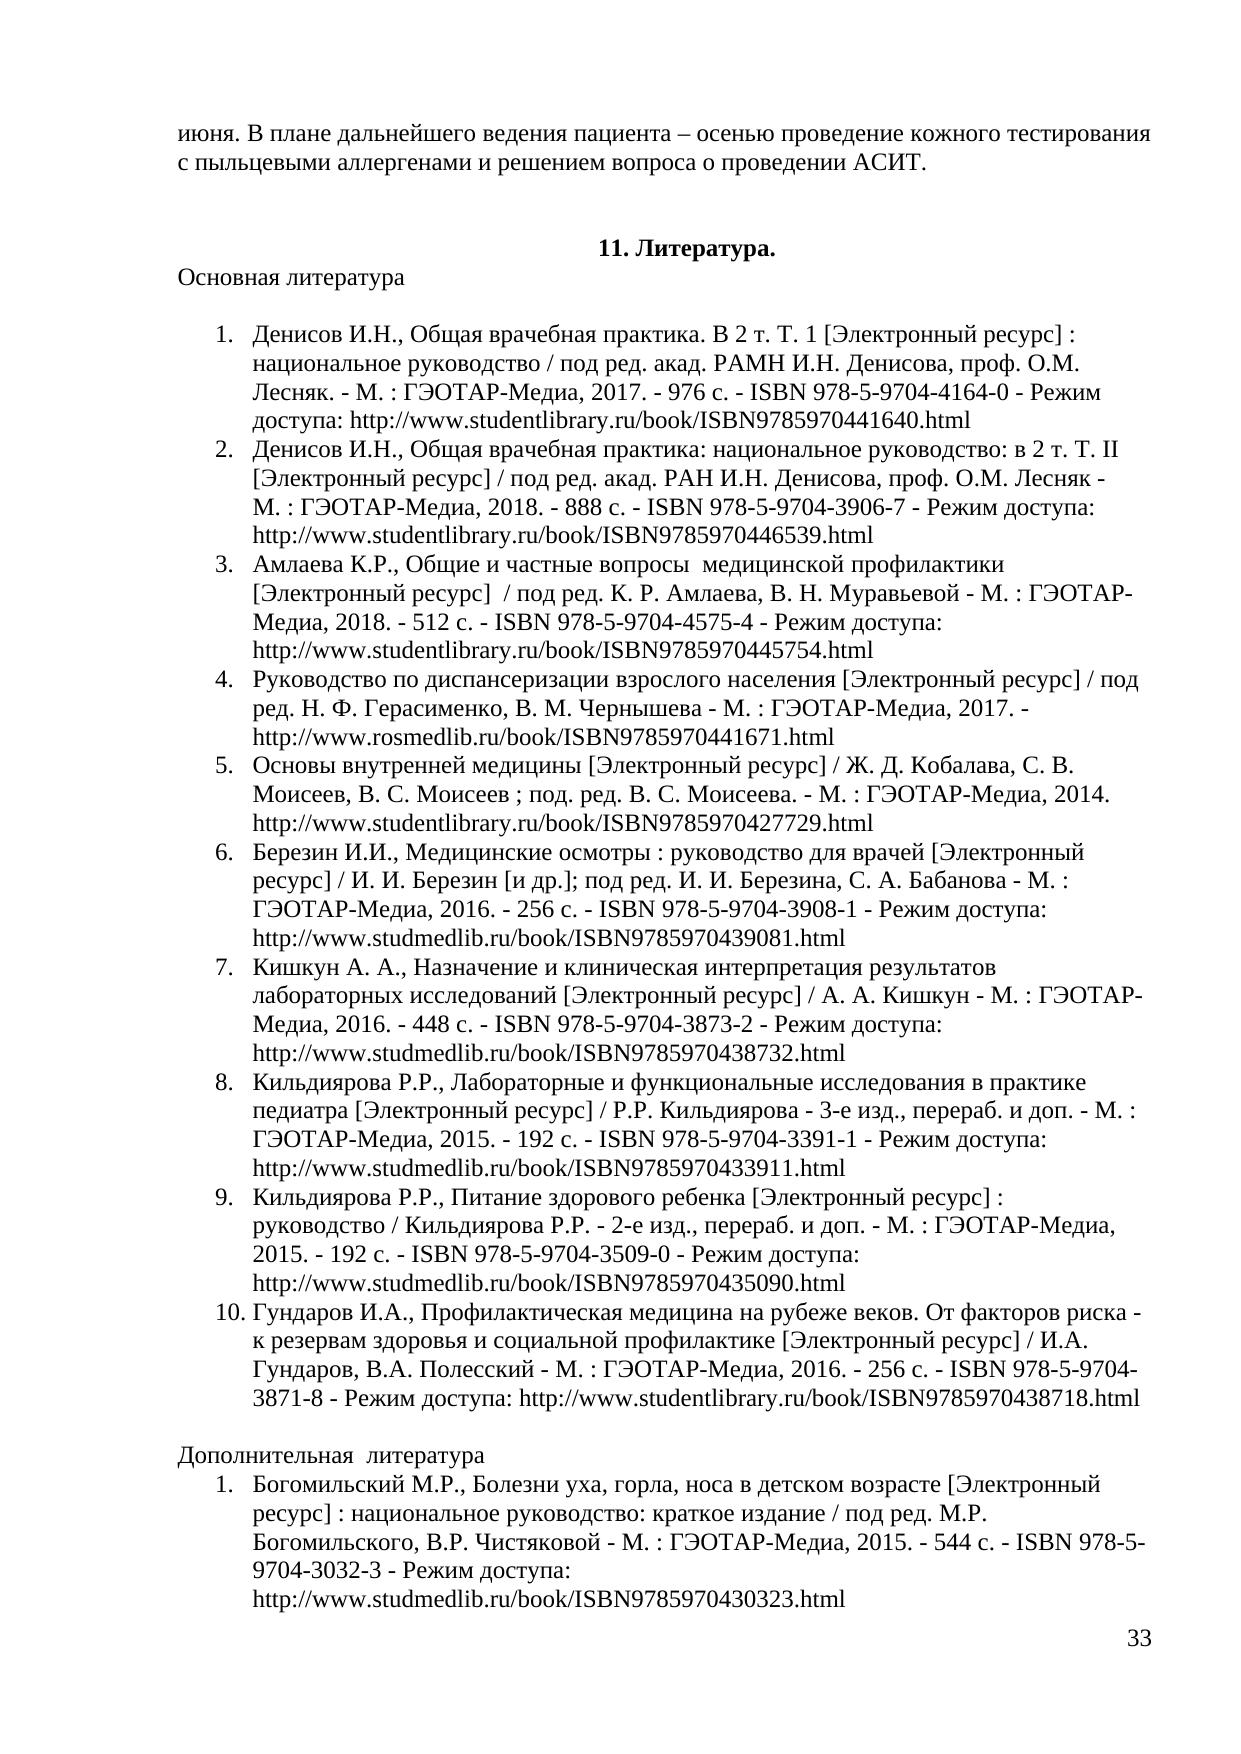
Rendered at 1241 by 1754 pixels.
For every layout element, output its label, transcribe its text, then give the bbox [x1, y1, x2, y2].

list Гундаров И.А., Профилактическая медицина на рубеже веков. От факторов риска - к резервам здоровья и социальной профилактике [Электронный ресурс] / И.А. Гундаров, В.А. Полесский - М. : ГЭОТАР-Медиа, 2016. - 256 с. - ISBN 978-5-9704-3871-8 - Режим доступа: http://www.studentlibrary.ru/book/ISBN9785970438718.html [215, 1297, 1152, 1412]
list Богомильский М.Р., Болезни уха, горла, носа в детском возрасте [Электронный ресурс] : национальное руководство: краткое издание / под ред. М.Р. Богомильского, В.Р. Чистяковой - М. : ГЭОТАР-Медиа, 2015. - 544 с. - ISBN 978-5-9704-3032-3 - Режим доступа: http://www.studmedlib.ru/book/ISBN9785970430323.html [215, 1469, 1152, 1613]
list Кильдиярова Р.Р., Лабораторные и функциональные исследования в практике педиатра [Электронный ресурс] / Р.Р. Кильдиярова - 3-е изд., перераб. и доп. - М. : ГЭОТАР-Медиа, 2015. - 192 с. - ISBN 978-5-9704-3391-1 - Режим доступа: http://www.studmedlib.ru/book/ISBN9785970433911.html [215, 1067, 1152, 1182]
list Основы внутренней медицины [Электронный ресурс] / Ж. Д. Кобалава, С. В. Моисеев, В. С. Моисеев ; под. ред. В. С. Моисеева. - М. : ГЭОТАР-Медиа, 2014. http://www.studentlibrary.ru/book/ISBN9785970427729.html [215, 751, 1152, 837]
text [177, 118, 1152, 176]
text Дополнительная литература [177, 1441, 1152, 1469]
list Руководство по диспансеризации взрослого населения [Электронный ресурс] / под ред. Н. Ф. Герасименко, В. М. Чернышева - М. : ГЭОТАР-Медиа, 2017. - http://www.rosmedlib.ru/book/ISBN9785970441671.html [215, 664, 1152, 751]
list Березин И.И., Медицинские осмотры : руководство для врачей [Электронный ресурс] / И. И. Березин [и др.]; под ред. И. И. Березина, С. А. Бабанова - М. : ГЭОТАР-Медиа, 2016. - 256 с. - ISBN 978-5-9704-3908-1 - Режим доступа: http://www.studmedlib.ru/book/ISBN9785970439081.html [215, 837, 1152, 952]
list Амлаева К.Р., Общие и частные вопросы медицинской профилактики [Электронный ресурс] / под ред. К. Р. Амлаева, В. Н. Муравьевой - М. : ГЭОТАР-Медиа, 2018. - 512 с. - ISBN 978-5-9704-4575-4 - Режим доступа: http://www.studentlibrary.ru/book/ISBN9785970445754.html [215, 549, 1152, 664]
list Денисов И.Н., Общая врачебная практика. В 2 т. Т. 1 [Электронный ресурс] : национальное руководство / под ред. акад. РАМН И.Н. Денисова, проф. О.М. Лесняк. - М. : ГЭОТАР-Медиа, 2017. - 976 с. - ISBN 978-5-9704-4164-0 - Режим доступа: http://www.studentlibrary.ru/book/ISBN9785970441640.html [215, 319, 1152, 434]
list Кильдиярова Р.Р., Питание здорового ребенка [Электронный ресурс] : руководство / Кильдиярова Р.Р. - 2-е изд., перераб. и доп. - М. : ГЭОТАР-Медиа, 2015. - 192 с. - ISBN 978-5-9704-3509-0 - Режим доступа: http://www.studmedlib.ru/book/ISBN9785970435090.html [215, 1182, 1152, 1297]
text 11. Литература. [222, 233, 1152, 262]
list Кишкун А. А., Назначение и клиническая интерпретация результатов лабораторных исследований [Электронный ресурс] / А. А. Кишкун - М. : ГЭОТАР-Медиа, 2016. - 448 с. - ISBN 978-5-9704-3873-2 - Режим доступа: http://www.studmedlib.ru/book/ISBN9785970438732.html [215, 952, 1152, 1067]
text Основная литература [177, 262, 1152, 291]
list Денисов И.Н., Общая врачебная практика: национальное руководство: в 2 т. Т. II [Электронный ресурс] / под ред. акад. РАН И.Н. Денисова, проф. О.М. Лесняк - М. : ГЭОТАР-Медиа, 2018. - 888 с. - ISBN 978-5-9704-3906-7 - Режим доступа: http://www.studentlibrary.ru/book/ISBN9785970446539.html [215, 434, 1152, 549]
